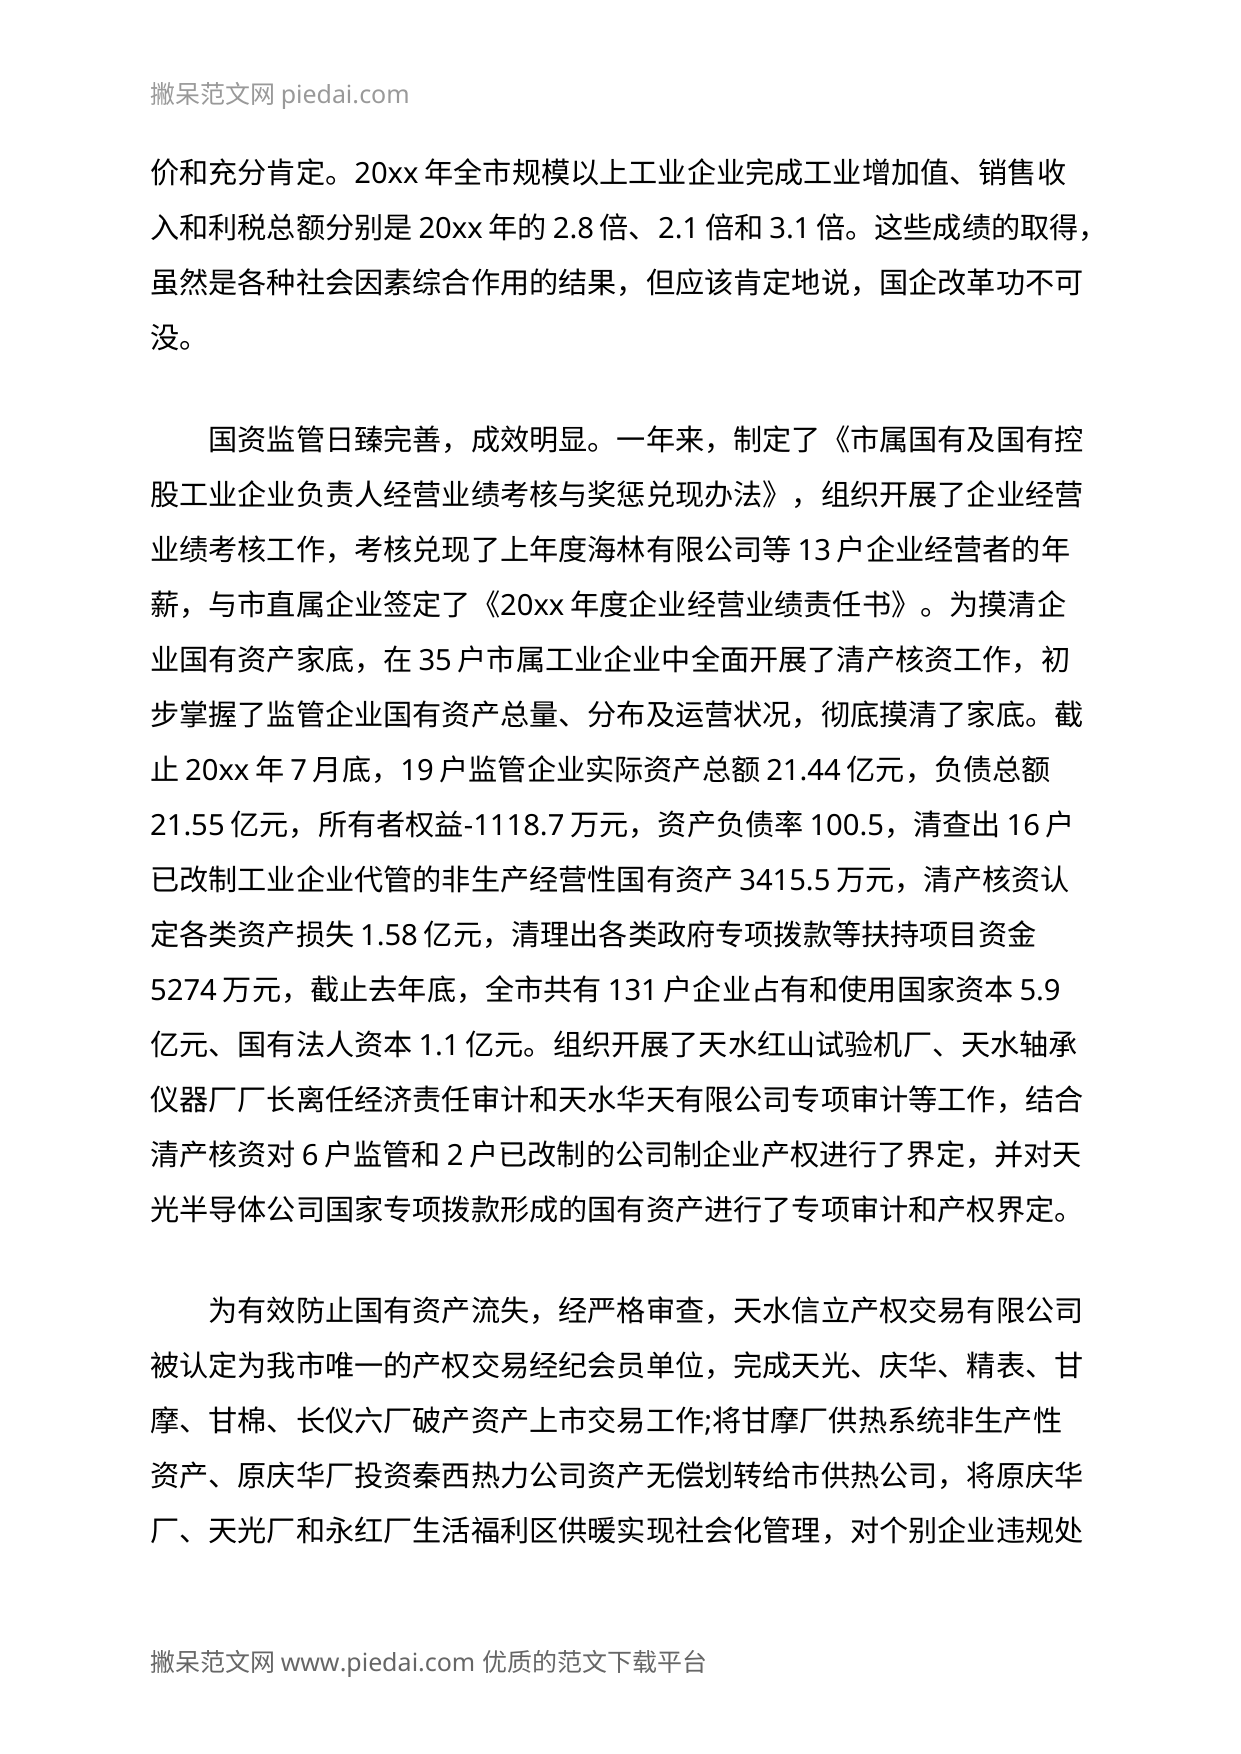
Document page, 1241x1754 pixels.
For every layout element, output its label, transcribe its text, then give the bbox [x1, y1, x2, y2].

text 国资监管日臻完善，成效明显。一年来，制定了《市属国有及国有控股工业企业负责人经营业绩考核与奖惩兑现办法》，组织开展了企业经营业绩考核工作，考核兑现了上年度海林有限公司等13户企业经营者的年薪，与市直属企业签定了《20xx年度企业经营业绩责任书》。为摸清企业国有资产家底，在35户市属工业企业中全面开展了清产核资工作，初步掌握了监管企业国有资产总量、分布及运营状况，彻底摸清了家底。截止20xx年7月底，19户监管企业实际资产总额21.44亿元，负债总额21.55亿元，所有者权益-1118.7万元，资产负债率100.5，清查出16户已改制工业企业代管的非生产经营性国有资产3415.5万元，清产核资认定各类资产损失1.58亿元，清理出各类政府专项拨款等扶持项目资金5274万元，截止去年底，全市共有131户企业占有和使用国家资本5.9亿元、国有法人资本1.1亿元。组织开展了天水红山试验机厂、天水轴承仪器厂厂长离任经济责任审计和天水华天有限公司专项审计等工作，结合清产核资对6户监管和2户已改制的公司制企业产权进行了界定，并对天光半导体公司国家专项拨款形成的国有资产进行了专项审计和产权界定。 [150, 417, 1090, 1228]
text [150, 1288, 1090, 1550]
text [150, 150, 1090, 357]
